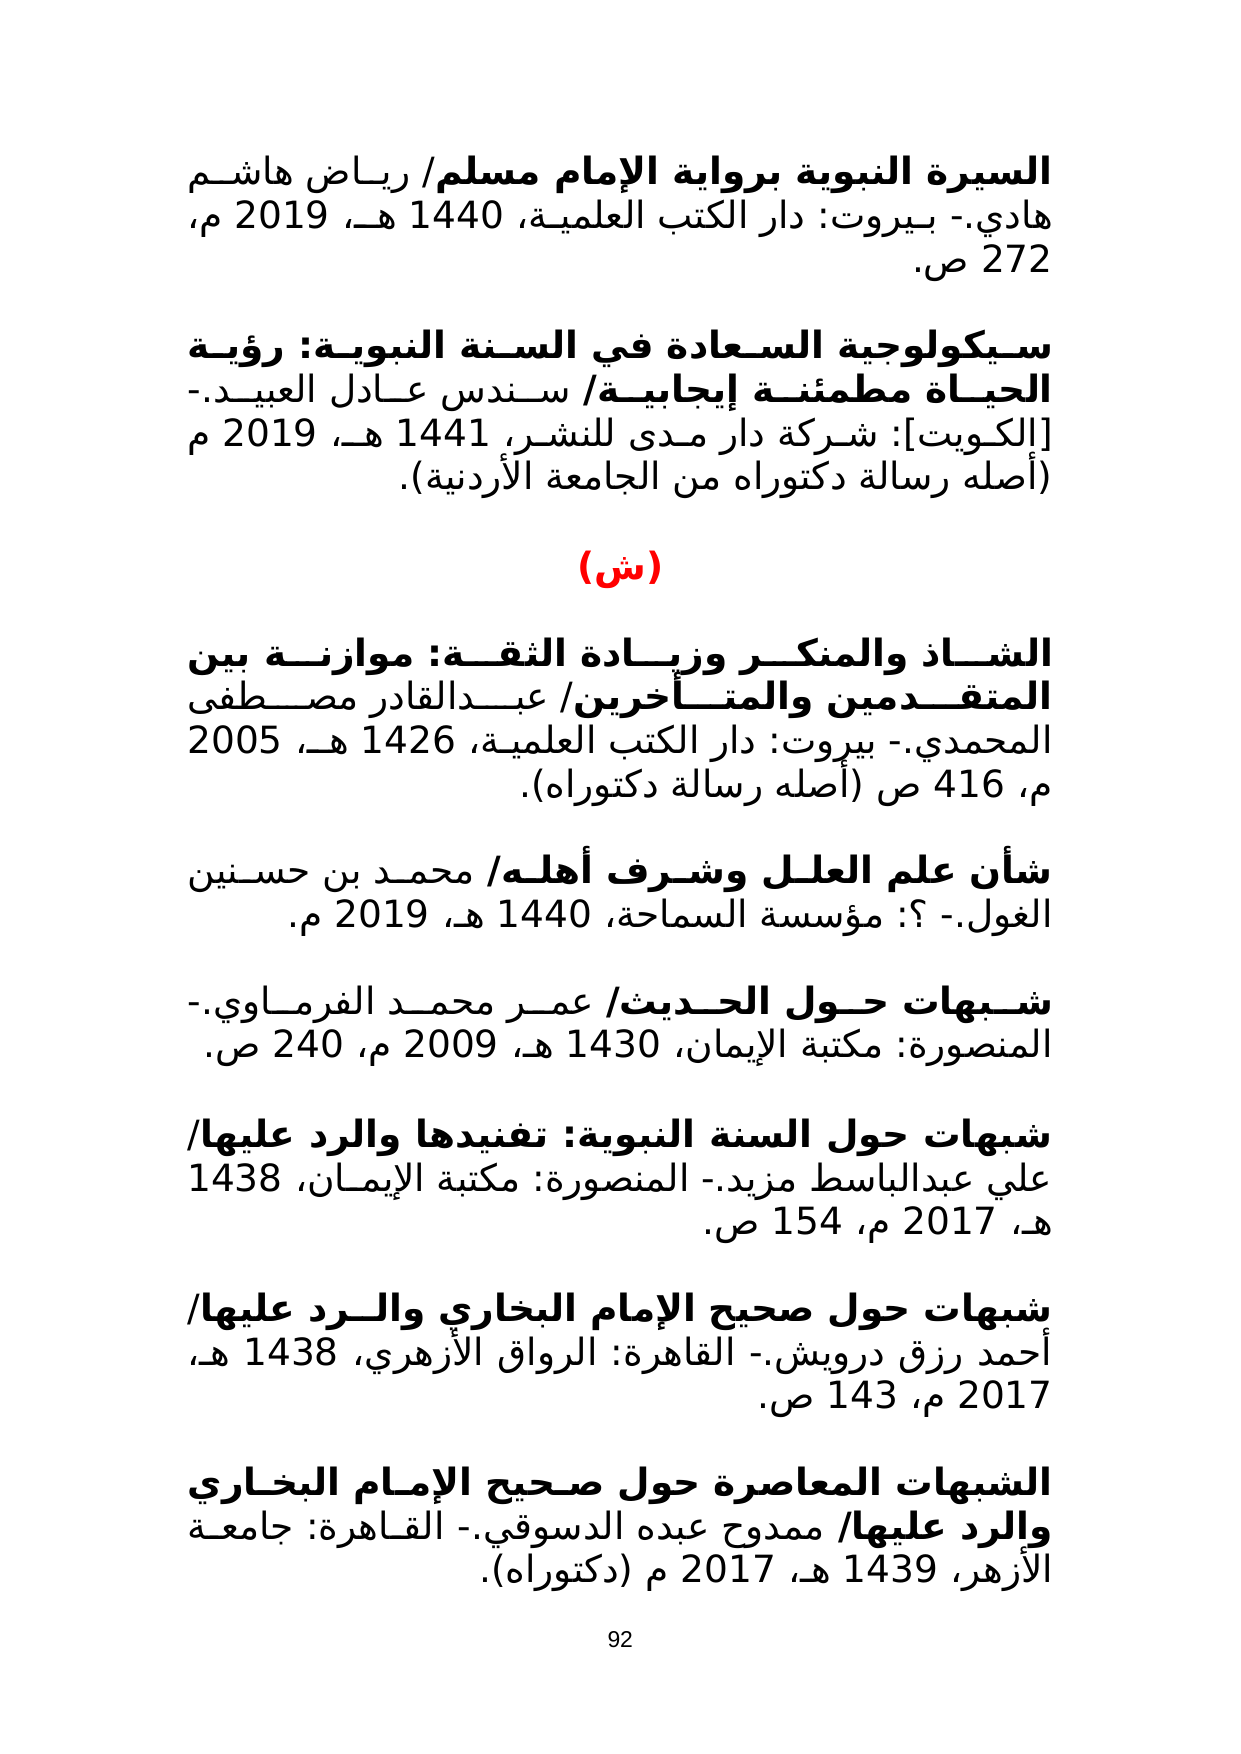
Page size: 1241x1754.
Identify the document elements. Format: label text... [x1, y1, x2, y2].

text شبهات حول صحيح الإمام البخاري والرد عليها/ أحمد رزق درويش.- القاهرة: الرواق الأزهري، 1438 هـ، 2017 م، 143 ص. [187, 1287, 1053, 1417]
text الشبهات المعاصرة حول صحيح الإمام البخاري والرد عليها/ ممدوح عبده الدسوقي.- القاهرة: جامعة الأزهر، 1439 هـ، 2017 م (دكتوراه). [187, 1461, 1053, 1592]
text الشاذ والمنكر وزيادة الثقة: موازنة بين المتقدمين والمتأخرين/ عبدالقادر مصطفى المحمدي.- بيروت: دار الكتب العلمية، 1426 هـ، 2005 م، 416 ص (أصله رسالة دكتوراه). [187, 631, 1053, 806]
text شبهات حول الحديث/ عمر محمد الفرماوي.- المنصورة: مكتبة الإيمان، 1430 هـ، 2009 م، 240 ص. [187, 979, 1053, 1067]
text شأن علم العلل وشرف أهله/ محمد بن حسنين الغول.- ؟: مؤسسة السماحة، 1440 هـ، 2019 م. [187, 849, 1053, 936]
text شبهات حول السنة النبوية: تفنيدها والرد عليها/ علي عبدالباسط مزيد.- المنصورة: مكتبة الإيمان، 1438 هـ، 2017 م، 154 ص. [187, 1112, 1053, 1243]
text السيرة النبوية برواية الإمام مسلم/ رياض هاشم هادي.- بيروت: دار الكتب العلمية، 1440 هـ، 2019 م، 272 ص. [187, 150, 1053, 281]
text سيكولوجية السعادة في السنة النبوية: رؤية الحياة مطمئنة إيجابية/ سندس عادل العبيد.- [الكويت]: شركة دار مدى للنشر، 1441 هـ، 2019 م (أصله رسالة دكتوراه من الجامعة الأردنية). [187, 324, 1053, 499]
text (ش) [187, 544, 1053, 588]
